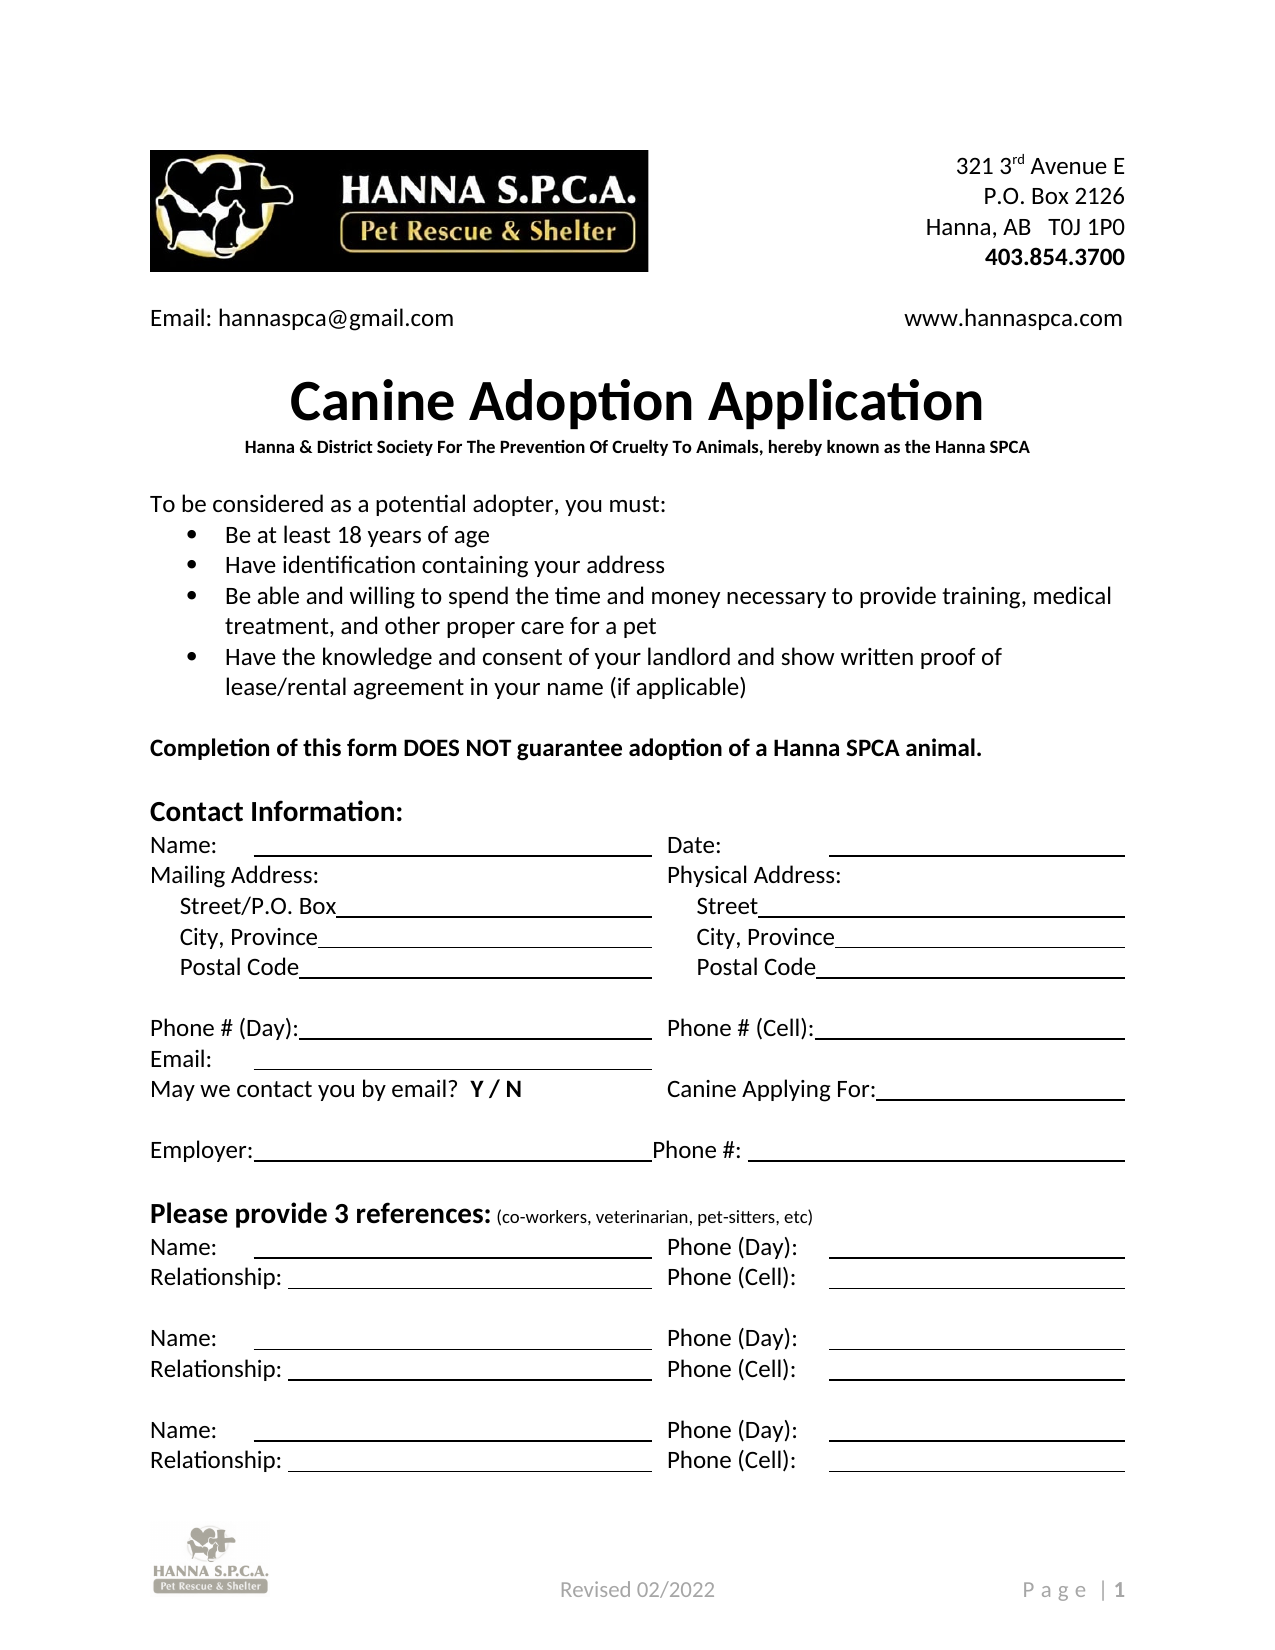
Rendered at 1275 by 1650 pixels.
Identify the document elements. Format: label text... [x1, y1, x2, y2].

text Hanna, AB T0J 1P0 [649, 211, 1125, 242]
text Name: Phone (Day): [150, 1231, 1125, 1262]
text Email: hannaspca@gmail.com www.hannaspca.com [150, 303, 1125, 333]
picture [150, 150, 649, 272]
text Relationship: Phone (Cell): [150, 1353, 1125, 1384]
text Please provide 3 references: (co-workers, veterinarian, pet-sitters, etc) [150, 1195, 1125, 1231]
text Mailing Address: Physical Address: [150, 860, 1125, 890]
list Be at least 18 years of age [187, 519, 1125, 549]
text Phone # (Day): Phone # (Cell): [150, 1012, 1125, 1043]
list Have the knowledge and consent of your landlord and show written proof of lease/rental agreement in your name (if applicable) [187, 641, 1125, 702]
text Street/P.O. Box Street [150, 890, 1125, 921]
text To be considered as a potential adopter, you must: [150, 488, 1125, 519]
text Canine Adoption Application [150, 364, 1125, 435]
list Be able and willing to spend the time and money necessary to provide training, medical treatment, and other proper care for a pet [187, 580, 1125, 641]
text P.O. Box 2126 [649, 181, 1125, 211]
text May we contact you by email? Y / N Canine Applying For: [150, 1073, 1125, 1104]
text Employer: Phone #: [150, 1134, 1125, 1165]
text Hanna & District Society For The Prevention Of Cruelty To Animals, hereby known as the Hanna SPCA [150, 435, 1125, 458]
text Name: Phone (Day): [150, 1414, 1125, 1445]
list Have identification containing your address [187, 549, 1125, 580]
text Name: Date: [150, 829, 1125, 860]
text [150, 1445, 1125, 1475]
text Postal Code Postal Code [150, 951, 1125, 982]
text 321 3rd Avenue E [649, 150, 1125, 181]
text Relationship: Phone (Cell): [150, 1262, 1125, 1292]
text Email: [150, 1043, 1125, 1073]
text Name: Phone (Day): [150, 1323, 1125, 1353]
text Contact Information: [150, 793, 1125, 829]
text 403.854.3700 [649, 242, 1125, 272]
text Completion of this form DOES NOT guarantee adoption of a Hanna SPCA animal. [150, 732, 1125, 763]
text City, Province City, Province [150, 921, 1125, 951]
